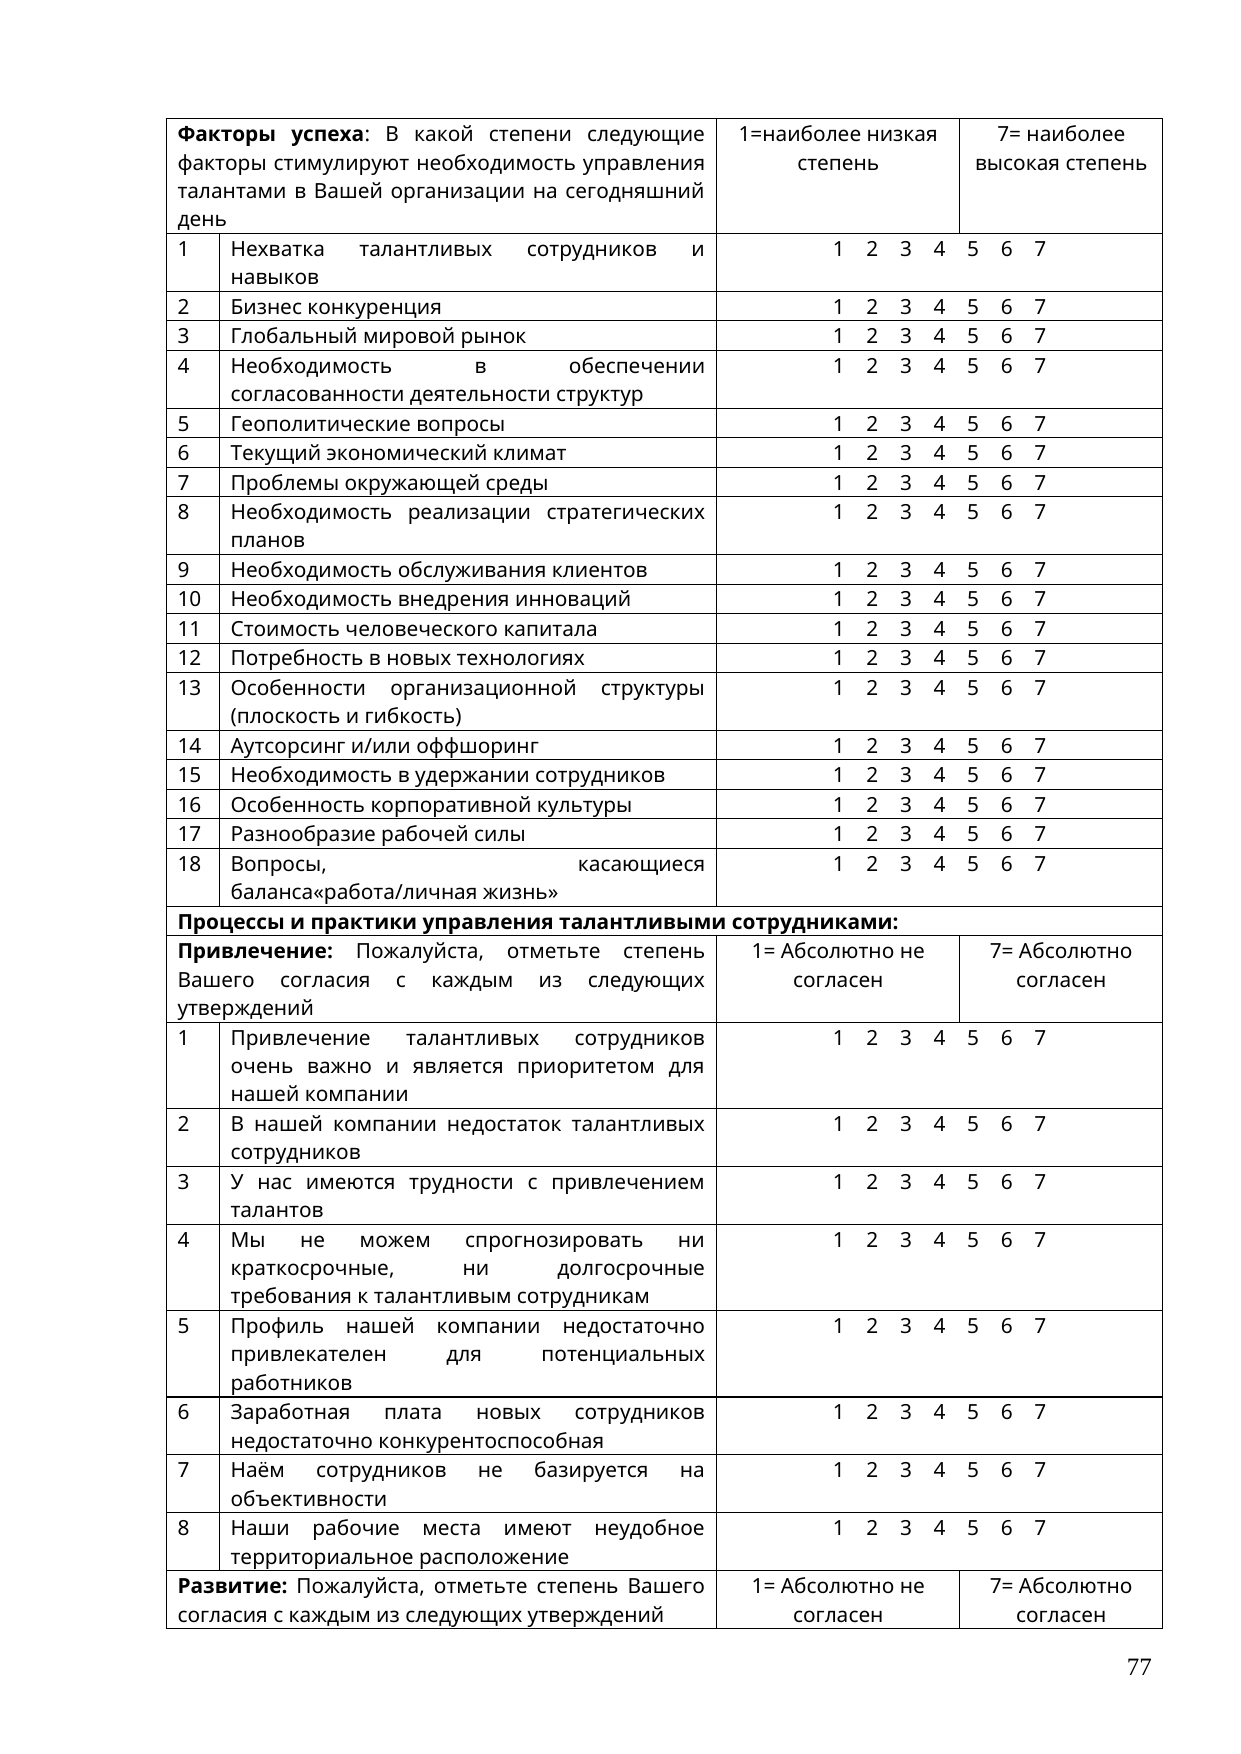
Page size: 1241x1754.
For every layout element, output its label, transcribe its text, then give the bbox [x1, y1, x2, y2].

table_cell Разнообразие рабочей силы [220, 819, 716, 848]
table_cell Бизнес конкуренция [220, 292, 716, 320]
table_cell 1 2 3 4 5 6 7 [717, 409, 1162, 437]
table_cell 1 2 3 4 5 6 7 [717, 1225, 1162, 1310]
table_cell 1 2 3 4 5 6 7 [717, 760, 1162, 789]
table_cell Нехватка талантливых сотрудников и навыков [220, 234, 716, 291]
table_cell 1 2 3 4 5 6 7 [717, 234, 1162, 291]
table_cell 1 2 3 4 5 6 7 [717, 438, 1162, 467]
table_cell 15 [167, 760, 219, 789]
table_cell 1 [167, 234, 219, 291]
table_cell 12 [167, 644, 219, 672]
table_cell Текущий экономический климат [220, 438, 716, 467]
table_cell 5 [167, 409, 219, 437]
table_cell 1 2 3 4 5 6 7 [717, 1398, 1162, 1454]
table_cell 1 2 3 4 5 6 7 [717, 731, 1162, 759]
table_cell 5 [167, 1311, 219, 1396]
table_cell 18 [167, 849, 219, 906]
table_cell Необходимость реализации стратегических планов [220, 497, 716, 554]
table_cell 1 2 3 4 5 6 7 [717, 1109, 1162, 1166]
table_cell 3 [167, 321, 219, 350]
table_cell 13 [167, 673, 219, 730]
table_cell 11 [167, 614, 219, 642]
table_cell 1 2 3 4 5 6 7 [717, 1311, 1162, 1396]
table_cell Процессы и практики управления талантливыми сотрудниками: [167, 907, 1162, 935]
table_cell Наём сотрудников не базируется на объективности [220, 1455, 716, 1512]
table_cell 16 [167, 790, 219, 818]
table_cell 1 2 3 4 5 6 7 [717, 1455, 1162, 1512]
table_cell Вопросы, касающиеся баланса«работа/личная жизнь» [220, 849, 716, 906]
table_cell 6 [167, 438, 219, 467]
table_cell 1 2 3 4 5 6 7 [717, 585, 1162, 613]
table_cell У нас имеются трудности с привлечением талантов [220, 1167, 716, 1224]
table_cell 1= Абсолютно не согласен [717, 936, 959, 1022]
table_cell Проблемы окружающей среды [220, 468, 716, 496]
table_cell Стоимость человеческого капитала [220, 614, 716, 642]
table_cell Необходимость в удержании сотрудников [220, 760, 716, 789]
table_cell 1 2 3 4 5 6 7 [717, 468, 1162, 496]
table_cell Развитие: Пожалуйста, отметьте степень Вашего согласия с каждым из следующих утверждений [167, 1571, 716, 1628]
table_cell 1 2 3 4 5 6 7 [717, 1167, 1162, 1224]
table_cell 1 2 3 4 5 6 7 [717, 819, 1162, 848]
table_header Факторы успеха: В какой степени следующие факторы стимулируют необходимость управления талантами в Вашей организации на сегодняшний день [167, 119, 716, 233]
table_cell 1 2 3 4 5 6 7 [717, 644, 1162, 672]
table_cell 1 2 3 4 5 6 7 [717, 351, 1162, 408]
table_cell 1 2 3 4 5 6 7 [717, 292, 1162, 320]
table_cell 14 [167, 731, 219, 759]
table_cell Особенность корпоративной культуры [220, 790, 716, 818]
table_cell 1= Абсолютно не согласен [717, 1571, 959, 1628]
table_header 7= наиболее высокая степень [960, 119, 1162, 233]
table_cell 8 [167, 1513, 219, 1570]
table_cell 1 2 3 4 5 6 7 [717, 321, 1162, 350]
table_cell Необходимость обслуживания клиентов [220, 555, 716, 583]
table_cell 9 [167, 555, 219, 583]
table_cell Аутсорсинг и/или оффшоринг [220, 731, 716, 759]
table_cell Мы не можем спрогнозировать ни краткосрочные, ни долгосрочные требования к талантливым сотрудникам [220, 1225, 716, 1310]
table_cell Геополитические вопросы [220, 409, 716, 437]
table_cell 1 2 3 4 5 6 7 [717, 1513, 1162, 1570]
table_cell Привлечение: Пожалуйста, отметьте степень Вашего согласия с каждым из следующих утверждений [167, 936, 716, 1022]
table_cell Привлечение талантливых сотрудников очень важно и является приоритетом для нашей компании [220, 1023, 716, 1108]
table_cell 7= Абсолютно согласен [960, 936, 1162, 1022]
table_cell Необходимость внедрения инноваций [220, 585, 716, 613]
table_cell 1 2 3 4 5 6 7 [717, 555, 1162, 583]
table_cell 6 [167, 1398, 219, 1454]
table_cell 7 [167, 1455, 219, 1512]
table_cell В нашей компании недостаток талантливых сотрудников [220, 1109, 716, 1166]
table_cell 4 [167, 1225, 219, 1310]
table_cell 1 [167, 1023, 219, 1108]
table_cell 7 [167, 468, 219, 496]
table_cell 2 [167, 1109, 219, 1166]
table_cell Заработная плата новых сотрудников недостаточно конкурентоспособная [220, 1398, 716, 1454]
table_cell 1 2 3 4 5 6 7 [717, 497, 1162, 554]
table_cell 1 2 3 4 5 6 7 [717, 790, 1162, 818]
table_cell 1 2 3 4 5 6 7 [717, 614, 1162, 642]
table_cell 3 [167, 1167, 219, 1224]
table_cell 17 [167, 819, 219, 848]
table_cell 8 [167, 497, 219, 554]
table_cell Глобальный мировой рынок [220, 321, 716, 350]
table_cell 2 [167, 292, 219, 320]
table_cell 10 [167, 585, 219, 613]
table_cell Профиль нашей компании недостаточно привлекателен для потенциальных работников [220, 1311, 716, 1396]
table_cell Особенности организационной структуры (плоскость и гибкость) [220, 673, 716, 730]
table_cell Наши рабочие места имеют неудобное территориальное расположение [220, 1513, 716, 1570]
table_cell Потребность в новых технологиях [220, 644, 716, 672]
table_cell 1 2 3 4 5 6 7 [717, 849, 1162, 906]
table_cell 7= Абсолютно согласен [960, 1571, 1162, 1628]
table_cell 1 2 3 4 5 6 7 [717, 1023, 1162, 1108]
table_cell 4 [167, 351, 219, 408]
table_cell 1 2 3 4 5 6 7 [717, 673, 1162, 730]
table_header 1=наиболее низкая степень [717, 119, 959, 233]
table_cell Необходимость в обеспечении согласованности деятельности структур [220, 351, 716, 408]
